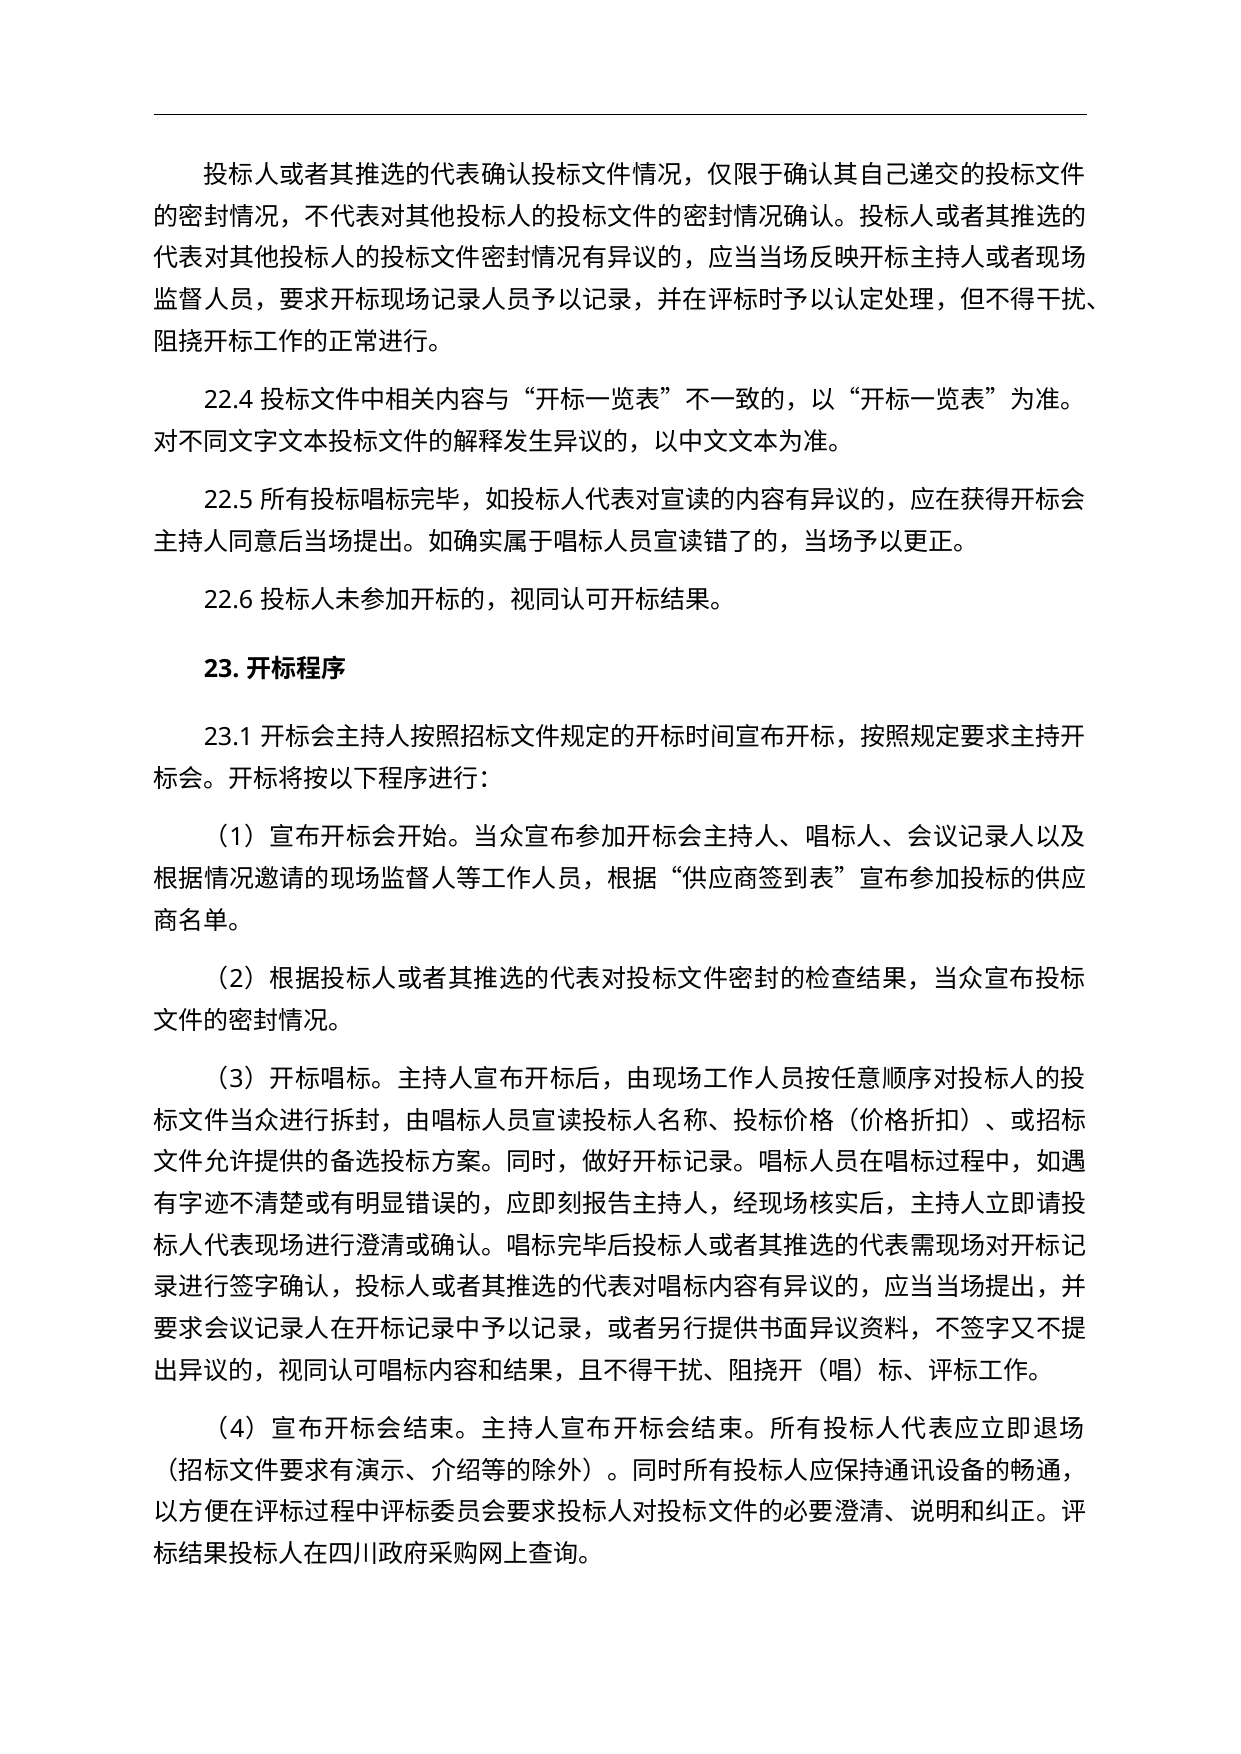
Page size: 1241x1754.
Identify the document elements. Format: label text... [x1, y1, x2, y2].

text （3）开标唱标。主持人宣布开标后，由现场工作人员按任意顺序对投标人的投标文件当众进行拆封，由唱标人员宣读投标人名称、投标价格（价格折扣）、或招标文件允许提供的备选投标方案。同时，做好开标记录。唱标人员在唱标过程中，如遇有字迹不清楚或有明显错误的，应即刻报告主持人，经现场核实后，主持人立即请投标人代表现场进行澄清或确认。唱标完毕后投标人或者其推选的代表需现场对开标记录进行签字确认，投标人或者其推选的代表对唱标内容有异议的，应当当场提出，并要求会议记录人在开标记录中予以记录，或者另行提供书面异议资料，不签字又不提出异议的，视同认可唱标内容和结果，且不得干扰、阻挠开（唱）标、评标工作。 [153, 1054, 1087, 1387]
text （1）宣布开标会开始。当众宣布参加开标会主持人、唱标人、会议记录人以及根据情况邀请的现场监督人等工作人员，根据“供应商签到表”宣布参加投标的供应商名单。 [153, 812, 1087, 937]
text 22.4 投标文件中相关内容与“开标一览表”不一致的，以“开标一览表”为准。对不同文字文本投标文件的解释发生异议的，以中文文本为准。 [153, 375, 1087, 458]
text 投标人或者其推选的代表确认投标文件情况，仅限于确认其自己递交的投标文件的密封情况，不代表对其他投标人的投标文件的密封情况确认。投标人或者其推选的代表对其他投标人的投标文件密封情况有异议的，应当当场反映开标主持人或者现场监督人员，要求开标现场记录人员予以记录，并在评标时予以认定处理，但不得干扰、阻挠开标工作的正常进行。 [153, 150, 1087, 358]
text 22.6 投标人未参加开标的，视同认可开标结果。 [153, 575, 1087, 617]
text （4）宣布开标会结束。主持人宣布开标会结束。所有投标人代表应立即退场（招标文件要求有演示、介绍等的除外）。同时所有投标人应保持通讯设备的畅通，以方便在评标过程中评标委员会要求投标人对投标文件的必要澄清、说明和纠正。评标结果投标人在四川政府采购网上查询。 [153, 1404, 1087, 1571]
text 23.1 开标会主持人按照招标文件规定的开标时间宣布开标，按照规定要求主持开标会。开标将按以下程序进行： [153, 712, 1087, 796]
text （2）根据投标人或者其推选的代表对投标文件密封的检查结果，当众宣布投标文件的密封情况。 [153, 954, 1087, 1037]
subtitle 23. 开标程序 [153, 644, 1087, 685]
text 22.5 所有投标唱标完毕，如投标人代表对宣读的内容有异议的，应在获得开标会主持人同意后当场提出。如确实属于唱标人员宣读错了的，当场予以更正。 [153, 475, 1087, 558]
